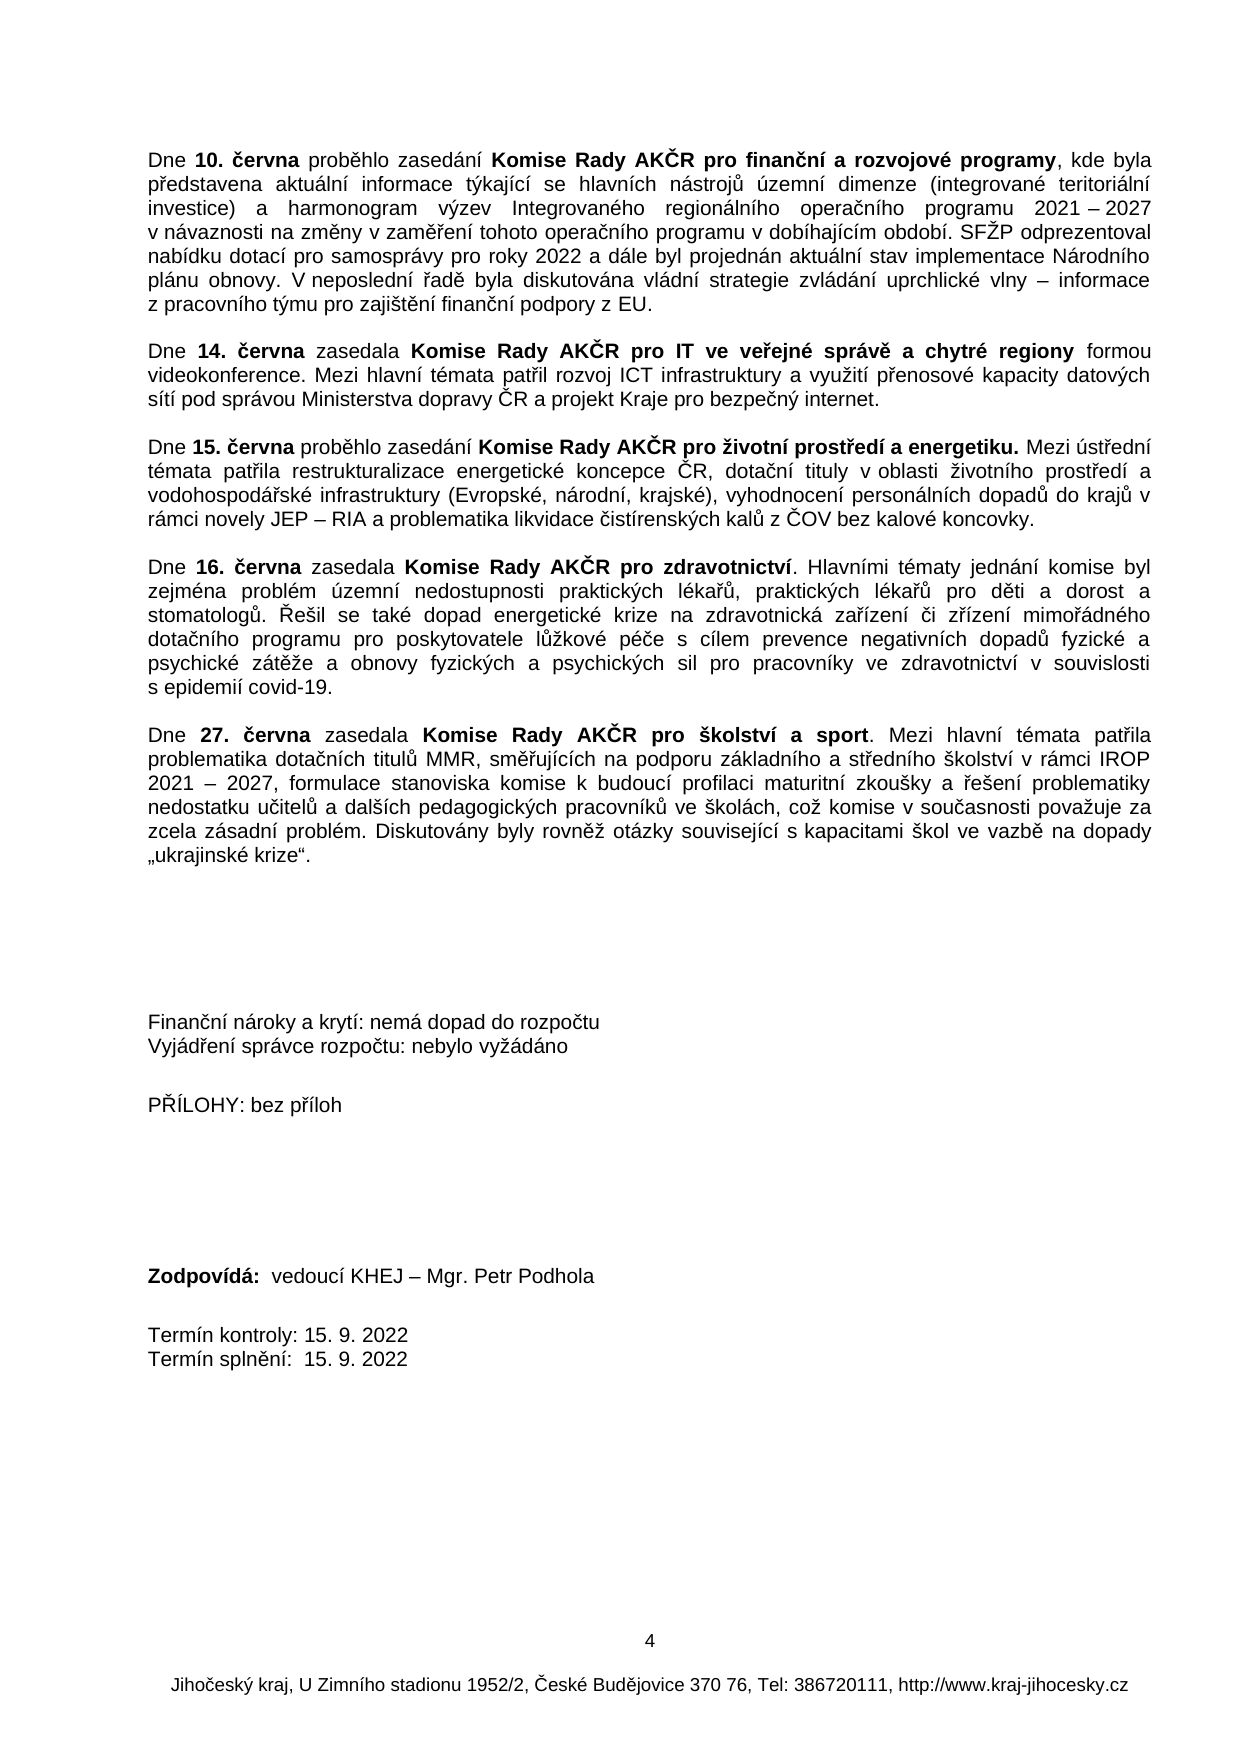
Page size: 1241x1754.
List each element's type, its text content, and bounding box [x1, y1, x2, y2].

text Dne 15. června proběhlo zasedání Komise Rady AKČR pro životní prostředí a energetiku. Mezi ústřední témata patřila restrukturalizace energetické koncepce ČR, dotační tituly v oblasti životního prostředí a vodohospodářské infrastruktury (Evropské, národní, krajské), vyhodnocení personálních dopadů do krajů v rámci novely JEP – RIA a problematika likvidace čistírenských kalů z ČOV bez kalové koncovky. [148, 435, 1152, 531]
text Termín splnění: 15. 9. 2022 [148, 1347, 1152, 1371]
text Vyjádření správce rozpočtu: nebylo vyžádáno [148, 1034, 1152, 1058]
text Dne 14. června zasedala Komise Rady AKČR pro IT ve veřejné správě a chytré regiony formou videokonference. Mezi hlavní témata patřil rozvoj ICT infrastruktury a využití přenosové kapacity datových sítí pod správou Ministerstva dopravy ČR a projekt Kraje pro bezpečný internet. [148, 339, 1152, 411]
text Dne 27. června zasedala Komise Rady AKČR pro školství a sport. Mezi hlavní témata patřila problematika dotačních titulů MMR, směřujících na podporu základního a středního školství v rámci IROP 2021 – 2027, formulace stanoviska komise k budoucí profilaci maturitní zkoušky a řešení problematiky nedostatku učitelů a dalších pedagogických pracovníků ve školách, což komise v současnosti považuje za zcela zásadní problém. Diskutovány byly rovněž otázky související s kapacitami škol ve vazbě na dopady „ukrajinské krize“. [148, 723, 1152, 866]
text Termín kontroly: 15. 9. 2022 [148, 1323, 1152, 1347]
text Dne 16. června zasedala Komise Rady AKČR pro zdravotnictví. Hlavními tématy jednání komise byl zejména problém územní nedostupnosti praktických lékařů, praktických lékařů pro děti a dorost a stomatologů. Řešil se také dopad energetické krize na zdravotnická zařízení či zřízení mimořádného dotačního programu pro poskytovatele lůžkové péče s cílem prevence negativních dopadů fyzické a psychické zátěže a obnovy fyzických a psychických sil pro pracovníky ve zdravotnictví v souvislosti s epidemií covid-19. [148, 555, 1152, 699]
text Finanční nároky a krytí: nemá dopad do rozpočtu [148, 1010, 1152, 1034]
text PŘÍLOHY: bez příloh [148, 1092, 1152, 1116]
text Zodpovídá: vedoucí KHEJ – Mgr. Petr Podhola [148, 1264, 1152, 1288]
text Dne 10. června proběhlo zasedání Komise Rady AKČR pro finanční a rozvojové programy, kde byla představena aktuální informace týkající se hlavních nástrojů územní dimenze (integrované teritoriální investice) a harmonogram výzev Integrovaného regionálního operačního programu 2021 – 2027 v návaznosti na změny v zaměření tohoto operačního programu v dobíhajícím období. SFŽP odprezentoval nabídku dotací pro samosprávy pro roky 2022 a dále byl projednán aktuální stav implementace Národního plánu obnovy. V neposlední řadě byla diskutována vládní strategie zvládání uprchlické vlny – informace z pracovního týmu pro zajištění finanční podpory z EU. [148, 148, 1152, 315]
